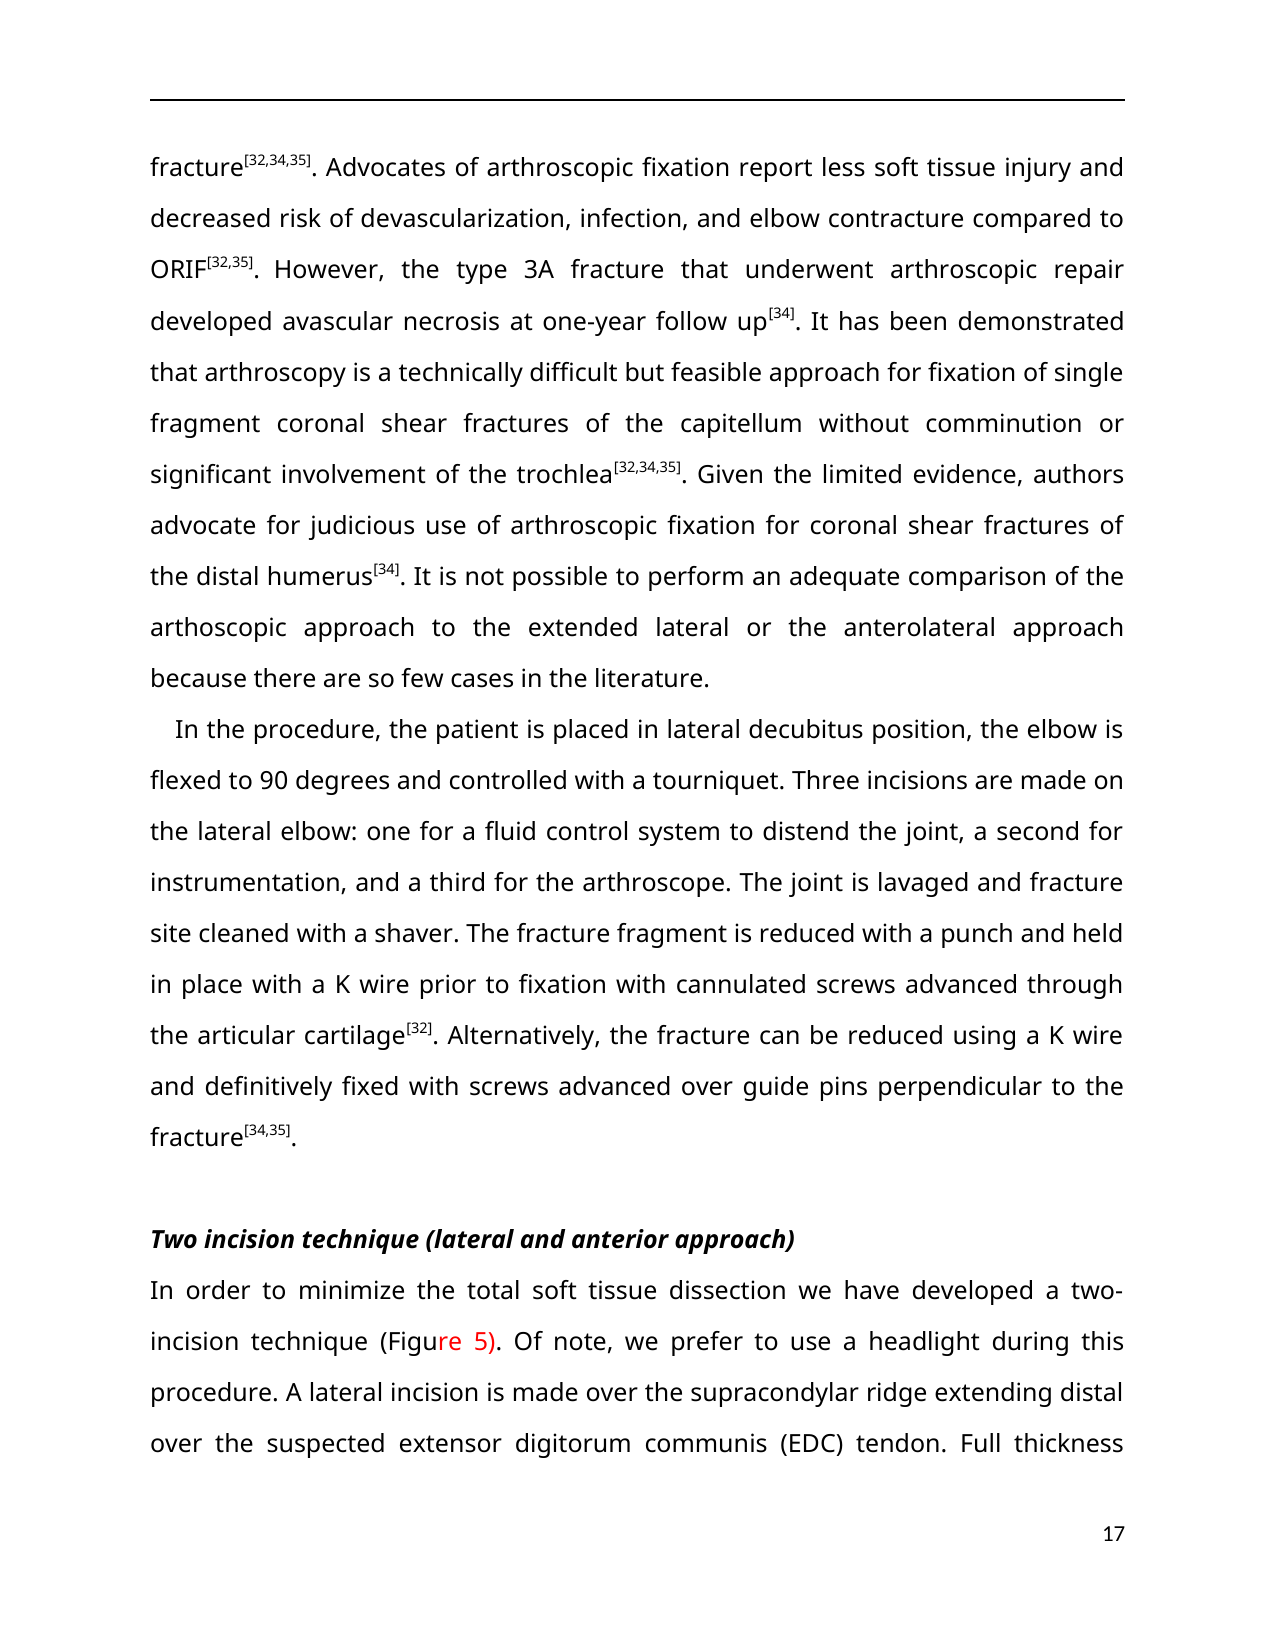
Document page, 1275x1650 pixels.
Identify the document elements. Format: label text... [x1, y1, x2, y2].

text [150, 150, 1125, 694]
text Two incision technique (lateral and anterior approach) [150, 1222, 1125, 1256]
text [150, 1273, 1125, 1460]
text In the procedure, the patient is placed in lateral decubitus position, the elbow is flexed to 90 degrees and controlled with a tourniquet. Three incisions are made on the lateral elbow: one for a fluid control system to distend the joint, a second for instrumentation, and a third for the arthroscope. The joint is lavaged and fracture site cleaned with a shaver. The fracture fragment is reduced with a punch and held in place with a K wire prior to fixation with cannulated screws advanced through the articular cartilage[32]. Alternatively, the fracture can be reduced using a K wire and definitively fixed with screws advanced over guide pins perpendicular to the fracture[34,35]. [150, 711, 1125, 1154]
